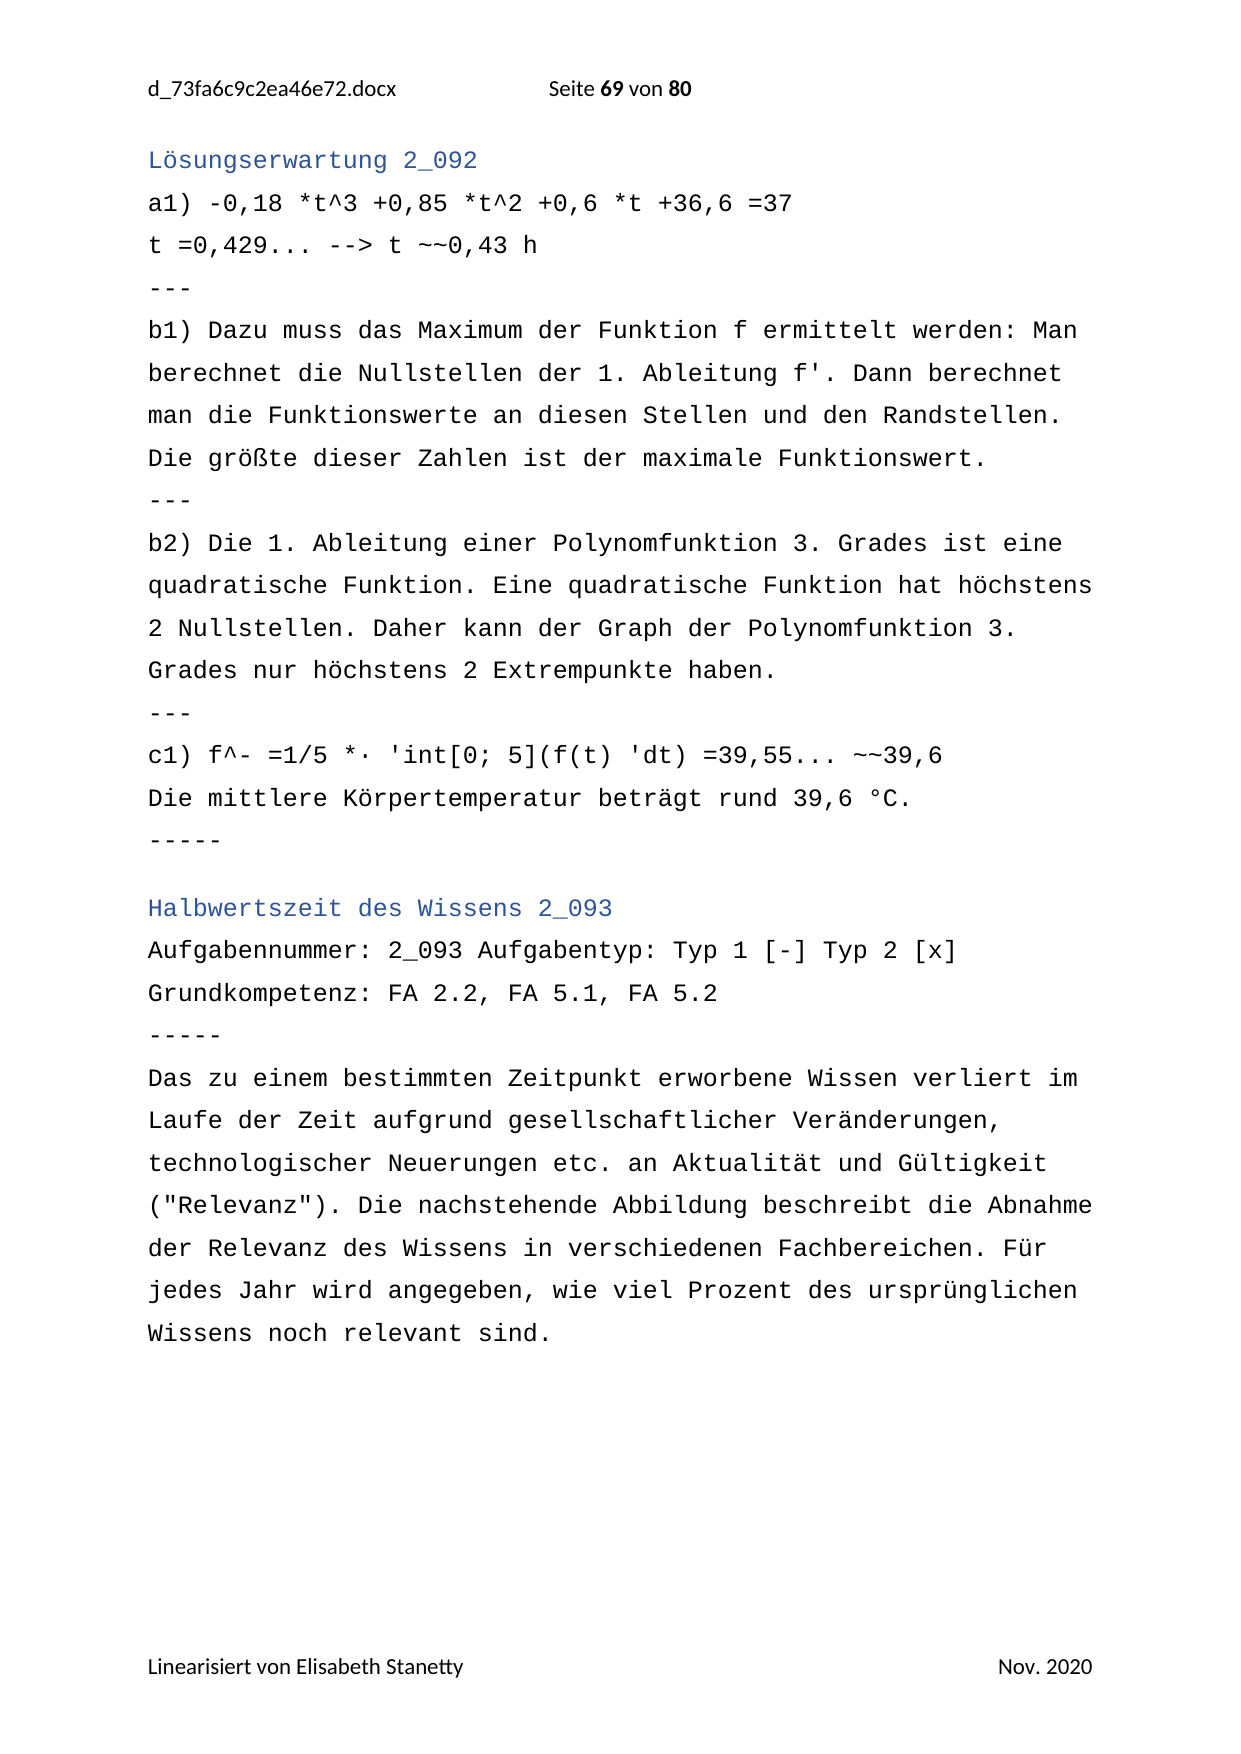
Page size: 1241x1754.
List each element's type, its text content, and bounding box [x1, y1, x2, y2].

text --- [148, 488, 1093, 516]
text b2) Die 1. Ableitung einer Polynomfunktion 3. Grades ist eine quadratische Funktion. Eine quadratische Funktion hat höchstens 2 Nullstellen. Daher kann der Graph der Polynomfunktion 3. Grades nur höchstens 2 Extrempunkte haben. [148, 530, 1093, 686]
subtitle Halbwertszeit des Wissens 2_093 [148, 895, 1093, 923]
text a1) -0,18 *t^3 +0,85 *t^2 +0,6 *t +36,6 =37 [148, 190, 1093, 218]
text ----- [148, 1023, 1093, 1051]
text ----- [148, 828, 1093, 856]
text b1) Dazu muss das Maximum der Funktion f ermittelt werden: Man berechnet die Nullstellen der 1. Ableitung f'. Dann berechnet man die Funktionswerte an diesen Stellen und den Randstellen. Die größte dieser Zahlen ist der maximale Funktionswert. [148, 318, 1093, 473]
text Die mittlere Körpertemperatur beträgt rund 39,6 °C. [148, 785, 1093, 813]
text Das zu einem bestimmten Zeitpunkt erworbene Wissen verliert im Laufe der Zeit aufgrund gesellschaftlicher Veränderungen, technologischer Neuerungen etc. an Aktualität und Gültigkeit ("Relevanz"). Die nachstehende Abbildung beschreibt die Abnahme der Relevanz des Wissens in verschiedenen Fachbereichen. Für jedes Jahr wird angegeben, wie viel Prozent des ursprünglichen Wissens noch relevant sind. [148, 1065, 1093, 1348]
text --- [148, 275, 1093, 303]
text Aufgabennummer: 2_093 Aufgabentyp: Typ 1 [-] Typ 2 [x] [148, 938, 1093, 966]
text c1) f^- =1/5 *∙ 'int[0; 5](f(t) 'dt) =39,55... ~~39,6 [148, 743, 1093, 771]
text Grundkompetenz: FA 2.2, FA 5.1, FA 5.2 [148, 980, 1093, 1008]
subtitle Lösungserwartung 2_092 [148, 148, 1093, 176]
text t =0,429... --> t ~~0,43 h [148, 233, 1093, 261]
text --- [148, 700, 1093, 728]
